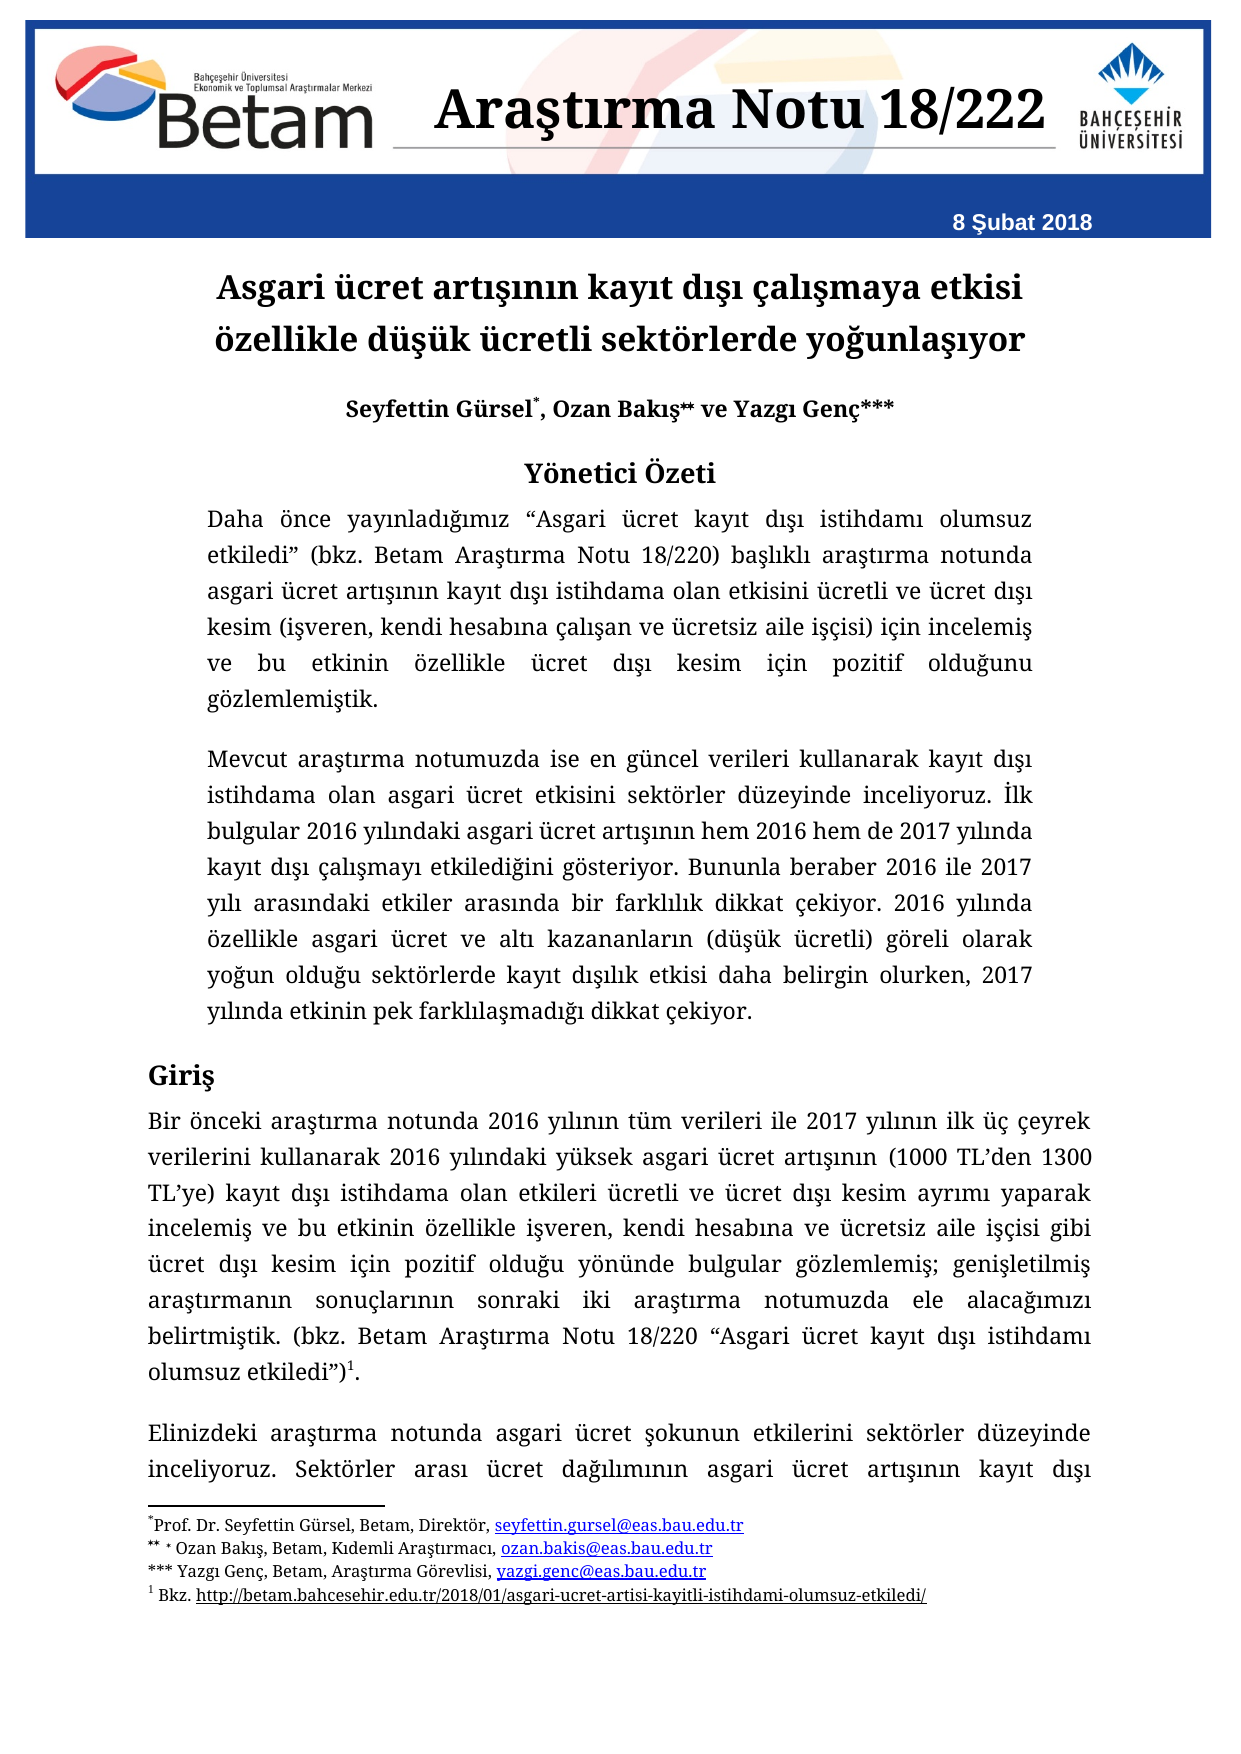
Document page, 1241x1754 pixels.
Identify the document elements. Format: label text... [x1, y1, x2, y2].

text Mevcut araştırma notumuzda ise en güncel verileri kullanarak kayıt dışı istihdama olan asgari ücret etkisini sektörler düzeyinde inceliyoruz. İlk bulgular 2016 yılındaki asgari ücret artışının hem 2016 hem de 2017 yılında kayıt dışı çalışmayı etkilediğini gösteriyor. Bununla beraber 2016 ile 2017 yılı arasındaki etkiler arasında bir farklılık dikkat çekiyor. 2016 yılında özellikle asgari ücret ve altı kazananların (düşük ücretli) göreli olarak yoğun olduğu sektörlerde kayıt dışılık etkisi daha belirgin olurken, 2017 yılında etkinin pek farklılaşmadığı dikkat çekiyor. [207, 743, 1033, 1026]
subtitle Yönetici Özeti [148, 454, 1092, 491]
text 8 Şubat 2018 [148, 209, 1092, 235]
subtitle Giriş [148, 1056, 1092, 1093]
text Daha önce yayınladığımız “Asgari ücret kayıt dışı istihdamı olumsuz etkiledi” (bkz. Betam Araştırma Notu 18/220) başlıklı araştırma notunda asgari ücret artışının kayıt dışı istihdama olan etkisini ücretli ve ücret dışı kesim (işveren, kendi hesabına çalışan ve ücretsiz aile işçisi) için incelemiş ve bu etkinin özellikle ücret dışı kesim için pozitif olduğunu gözlemlemiştik. [207, 503, 1033, 714]
picture [25, 20, 1212, 238]
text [148, 1417, 1092, 1484]
text Asgari ücret artışının kayıt dışı çalışmaya etkisi özellikle düşük ücretli sektörlerde yoğunlaşıyor [148, 264, 1092, 361]
text Seyfettin Gürsel*, Ozan Bakış ve Yazgı Genç*** [148, 393, 1092, 424]
text Bir önceki araştırma notunda 2016 yılının tüm verileri ile 2017 yılının ilk üç çeyrek verilerini kullanarak 2016 yılındaki yüksek asgari ücret artışının (1000 TL’den 1300 TL’ye) kayıt dışı istihdama olan etkileri ücretli ve ücret dışı kesim ayrımı yaparak incelemiş ve bu etkinin özellikle işveren, kendi hesabına ve ücretsiz aile işçisi gibi ücret dışı kesim için pozitif olduğu yönünde bulgular gözlemlemiş; genişletilmiş araştırmanın sonuçlarının sonraki iki araştırma notumuzda ele alacağımızı belirtmiştik. (bkz. Betam Araştırma Notu 18/220 “Asgari ücret kayıt dışı istihdamı olumsuz etkiledi”). [148, 1104, 1092, 1387]
